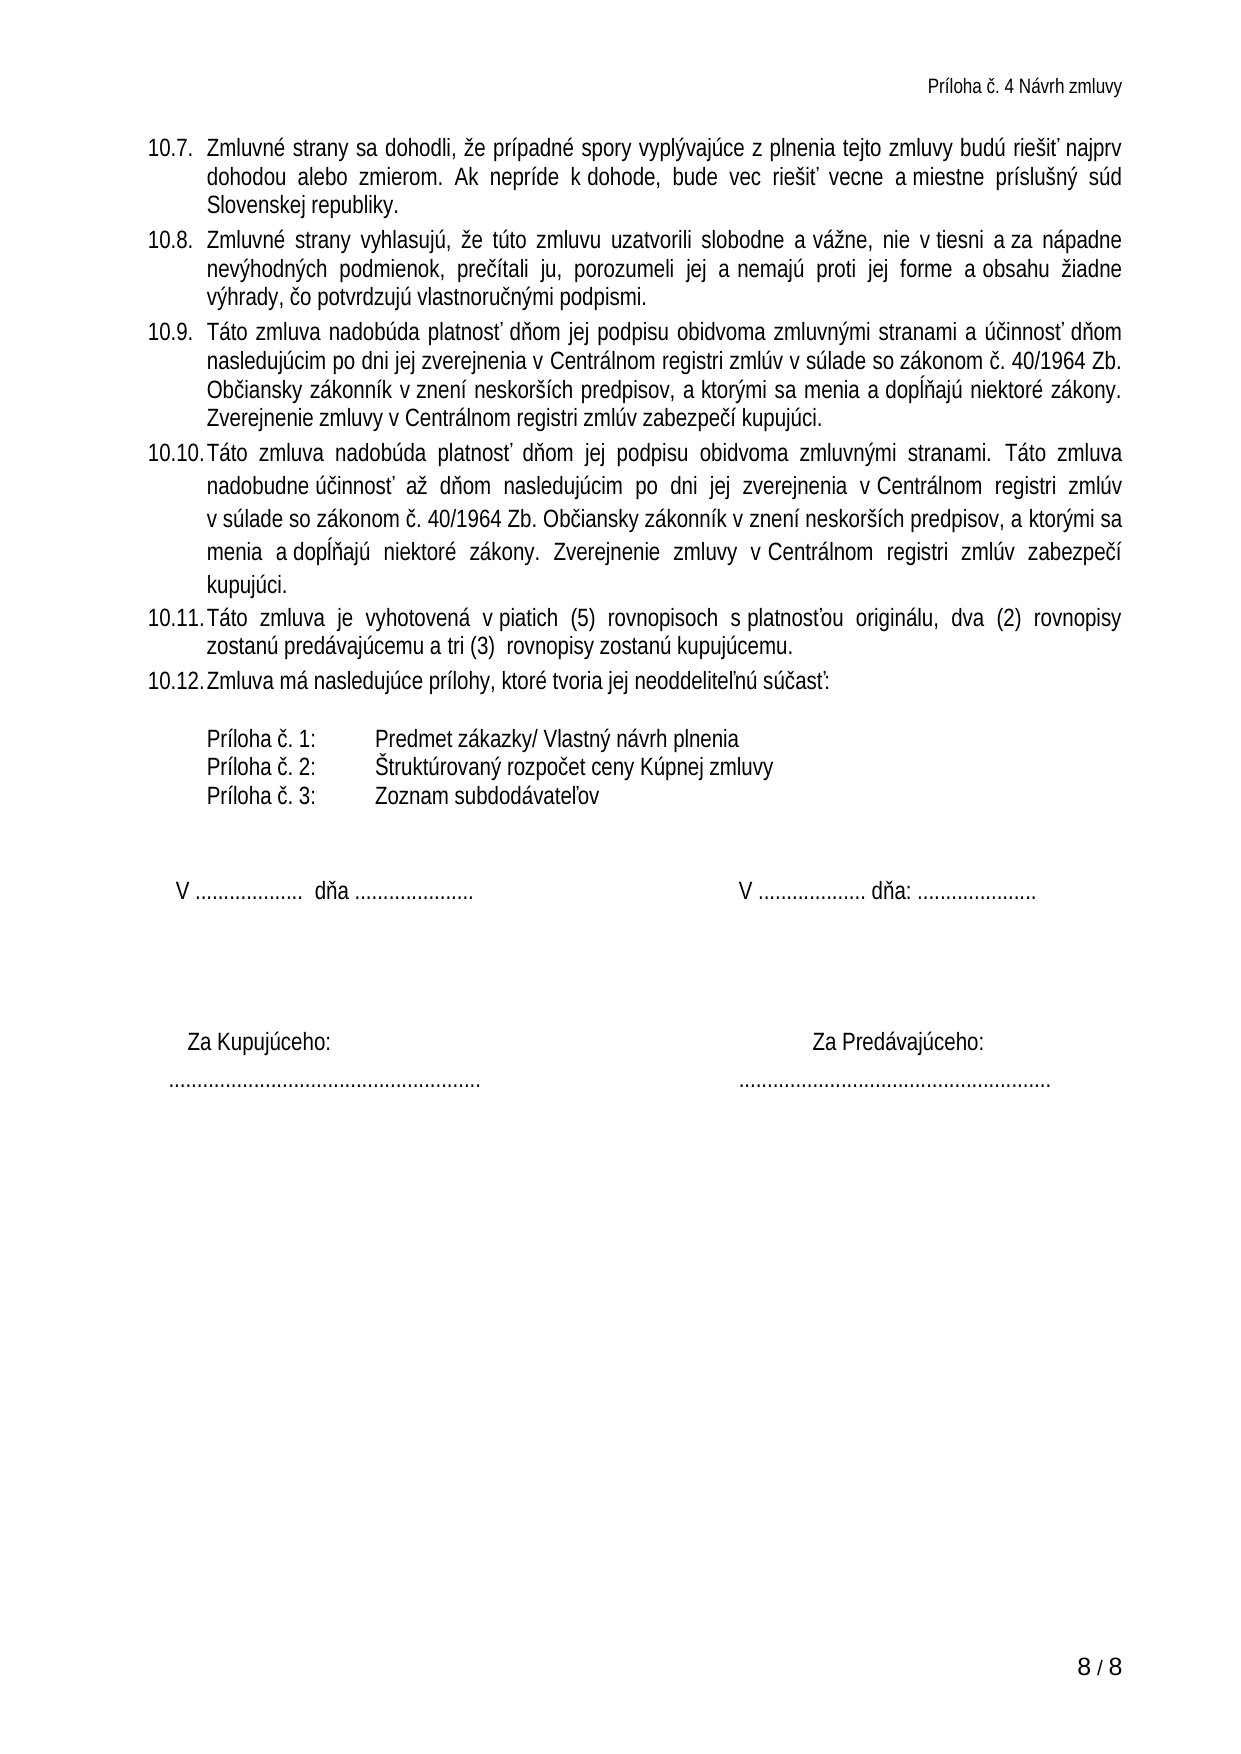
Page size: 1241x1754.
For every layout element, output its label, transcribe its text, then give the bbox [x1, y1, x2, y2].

list Zmluvné strany vyhlasujú, že túto zmluvu uzatvorili slobodne a vážne, nie v tiesni a za nápadne nevýhodných podmienok, prečítali ju, porozumeli jej a nemajú proti jej forme a obsahu žiadne výhrady, čo potvrdzujú vlastnoručnými podpismi. [148, 225, 1122, 311]
list Táto zmluva nadobúda platnosť dňom jej podpisu obidvoma zmluvnými stranami a účinnosť dňom nasledujúcim po dni jej zverejnenia v Centrálnom registri zmlúv v súlade so zákonom č. 40/1964 Zb. Občiansky zákonník v znení neskorších predpisov, a ktorými sa menia a dopĺňajú niektoré zákony. Zverejnenie zmluvy v Centrálnom registri zmlúv zabezpečí kupujúci. [148, 317, 1122, 432]
list Táto zmluva je vyhotovená v piatich (5) rovnopisoch s platnosťou originálu, dva (2) rovnopisy zostanú predávajúcemu a tri (3) rovnopisy zostanú kupujúcemu. [148, 603, 1122, 660]
text V ................... dňa ..................... V ................... dňa: ..................... [148, 876, 1122, 904]
list Zmluva má nasledujúce prílohy, ktoré tvoria jej neoddeliteľnú súčasť: [148, 666, 1122, 695]
text Za Kupujúceho: Za Predávajúceho: [148, 1027, 1122, 1055]
list Táto zmluva nadobúda platnosť dňom jej podpisu obidvoma zmluvnými stranami. Táto zmluva nadobudne účinnosť až dňom nasledujúcim po dni jej zverejnenia v Centrálnom registri zmlúv v súlade so zákonom č. 40/1964 Zb. Občiansky zákonník v znení neskorších predpisov, a ktorými sa menia a dopĺňajú niektoré zákony. Zverejnenie zmluvy v Centrálnom registri zmlúv zabezpečí kupujúci. [148, 438, 1122, 598]
list Príloha č. 3: Zoznam subdodávateľov [207, 781, 1122, 809]
list Príloha č. 2: Štruktúrovaný rozpočet ceny Kúpnej zmluvy [207, 752, 1122, 781]
list Zmluvné strany sa dohodli, že prípadné spory vyplývajúce z plnenia tejto zmluvy budú riešiť najprv dohodou alebo zmierom. Ak nepríde k dohode, bude vec riešiť vecne a miestne príslušný súd Slovenskej republiky. [148, 133, 1122, 219]
text ....................................................... ....................................................... [148, 1064, 1122, 1093]
list Príloha č. 1: Predmet zákazky/ Vlastný návrh plnenia [207, 723, 1122, 752]
